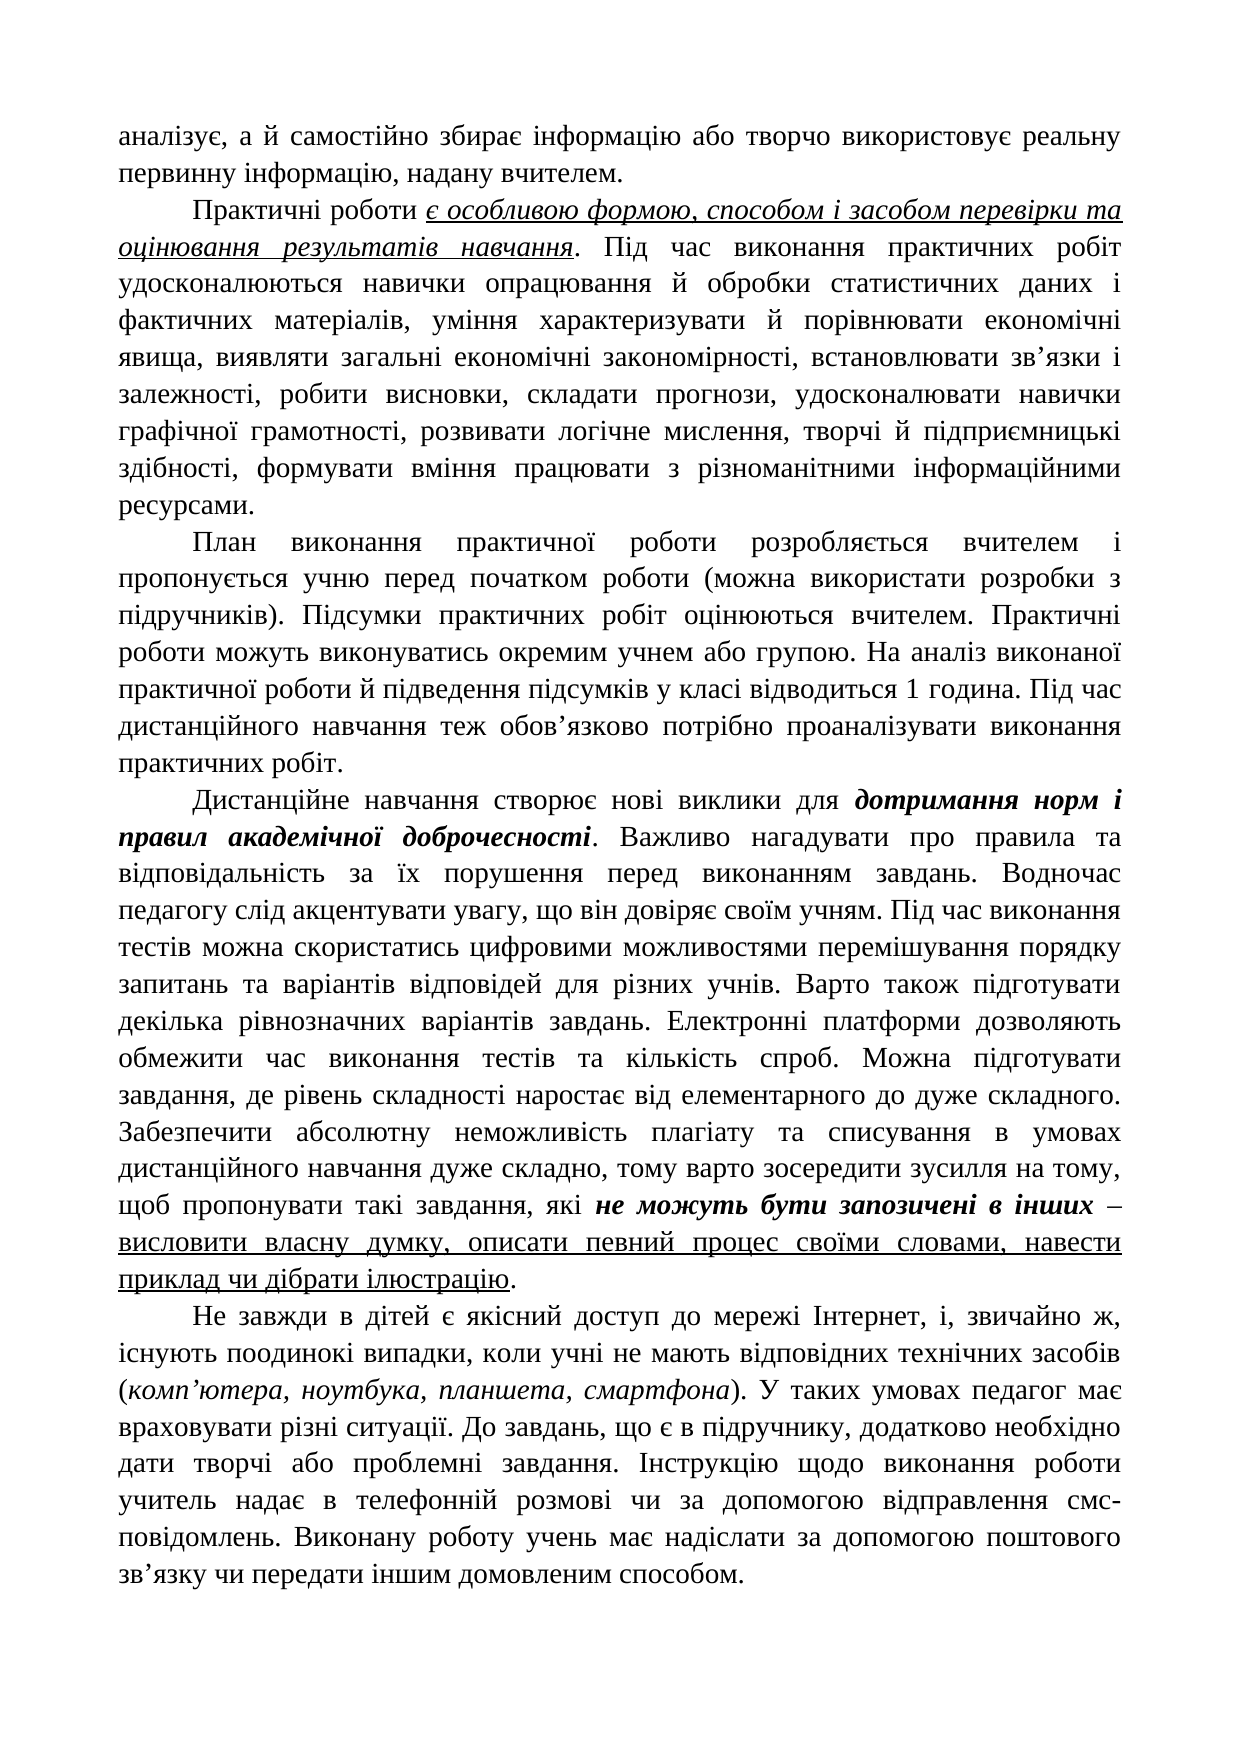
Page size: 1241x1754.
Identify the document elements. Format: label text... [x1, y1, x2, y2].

text Практичні роботи є особливою формою, способом і засобом перевірки та оцінювання результатів навчання. Під час виконання практичних робіт удосконалюються навички опрацювання й обробки статистичних даних і фактичних матеріалів, уміння характеризувати й порівнювати економічні явища, виявляти загальні економічні закономірності, встановлювати зв’язки і залежності, робити висновки, складати прогнози, удосконалювати навички графічної грамотності, розвивати логічне мислення, творчі й підприємницькі здібності, формувати вміння працювати з різноманітними інформаційними ресурсами. [118, 192, 1122, 229]
text План виконання практичної роботи розробляється вчителем і пропонується учню перед початком роботи (можна використати розробки з підручників). Підсумки практичних робіт оцінюються вчителем. Практичні роботи можуть виконуватись окремим учнем або групою. На аналіз виконаної практичної роботи й підведення підсумків у класі відводиться 1 година. Під час дистанційного навчання теж обов’язково потрібно проаналізувати виконання практичних робіт. [118, 524, 1122, 778]
text Дистанційне навчання створює нові виклики для дотримання норм і правил академічної доброчесності. Важливо нагадувати про правила та відповідальність за їх порушення перед виконанням завдань. Водночас педагогу слід акцентувати увагу, що він довіряє своїм учням. Під час виконання тестів можна скористатись цифровими можливостями перемішування порядку запитань та варіантів відповідей для різних учнів. Варто також підготувати декілька рівнозначних варіантів завдань. Електронні платформи дозволяють обмежити час виконання тестів та кількість спроб. Можна підготувати завдання, де рівень складності наростає від елементарного до дуже складного. Забезпечити абсолютну неможливість плагіату та списування в умовах дистанційного навчання дуже складно, тому варто зосередити зусилля на тому, щоб пропонувати такі завдання, які не можуть бути запозичені в інших – висловити власну думку, описати певний процес своїми словами, навести приклад чи дібрати ілюстрацію. [118, 782, 1122, 1253]
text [118, 118, 1122, 188]
text Не завжди в дітей є якісний доступ до мережі Інтернет, і, звичайно ж, існують поодинокі випадки, коли учні не мають відповідних технічних засобів (комп’ютера, ноутбука, планшета, смартфона). У таких умовах педагог має враховувати різні ситуації. До завдань, що є в підручнику, додатково необхідно дати творчі або проблемні завдання. Інструкцію щодо виконання роботи учитель надає в телефонній розмові чи за допомогою відправлення смс-повідомлень. Виконану роботу учень має надіслати за допомогою поштового зв’язку чи передати іншим домовленим способом. [118, 1298, 1122, 1590]
text Практичні роботи є особливою формою, способом і засобом перевірки та оцінювання результатів навчання. Під час виконання практичних робіт удосконалюються навички опрацювання й обробки статистичних даних і фактичних матеріалів, уміння характеризувати й порівнювати економічні явища, виявляти загальні економічні закономірності, встановлювати зв’язки і залежності, робити висновки, складати прогнози, удосконалювати навички графічної грамотності, розвивати логічне мислення, творчі й підприємницькі здібності, формувати вміння працювати з різноманітними інформаційними ресурсами. [118, 483, 1122, 520]
